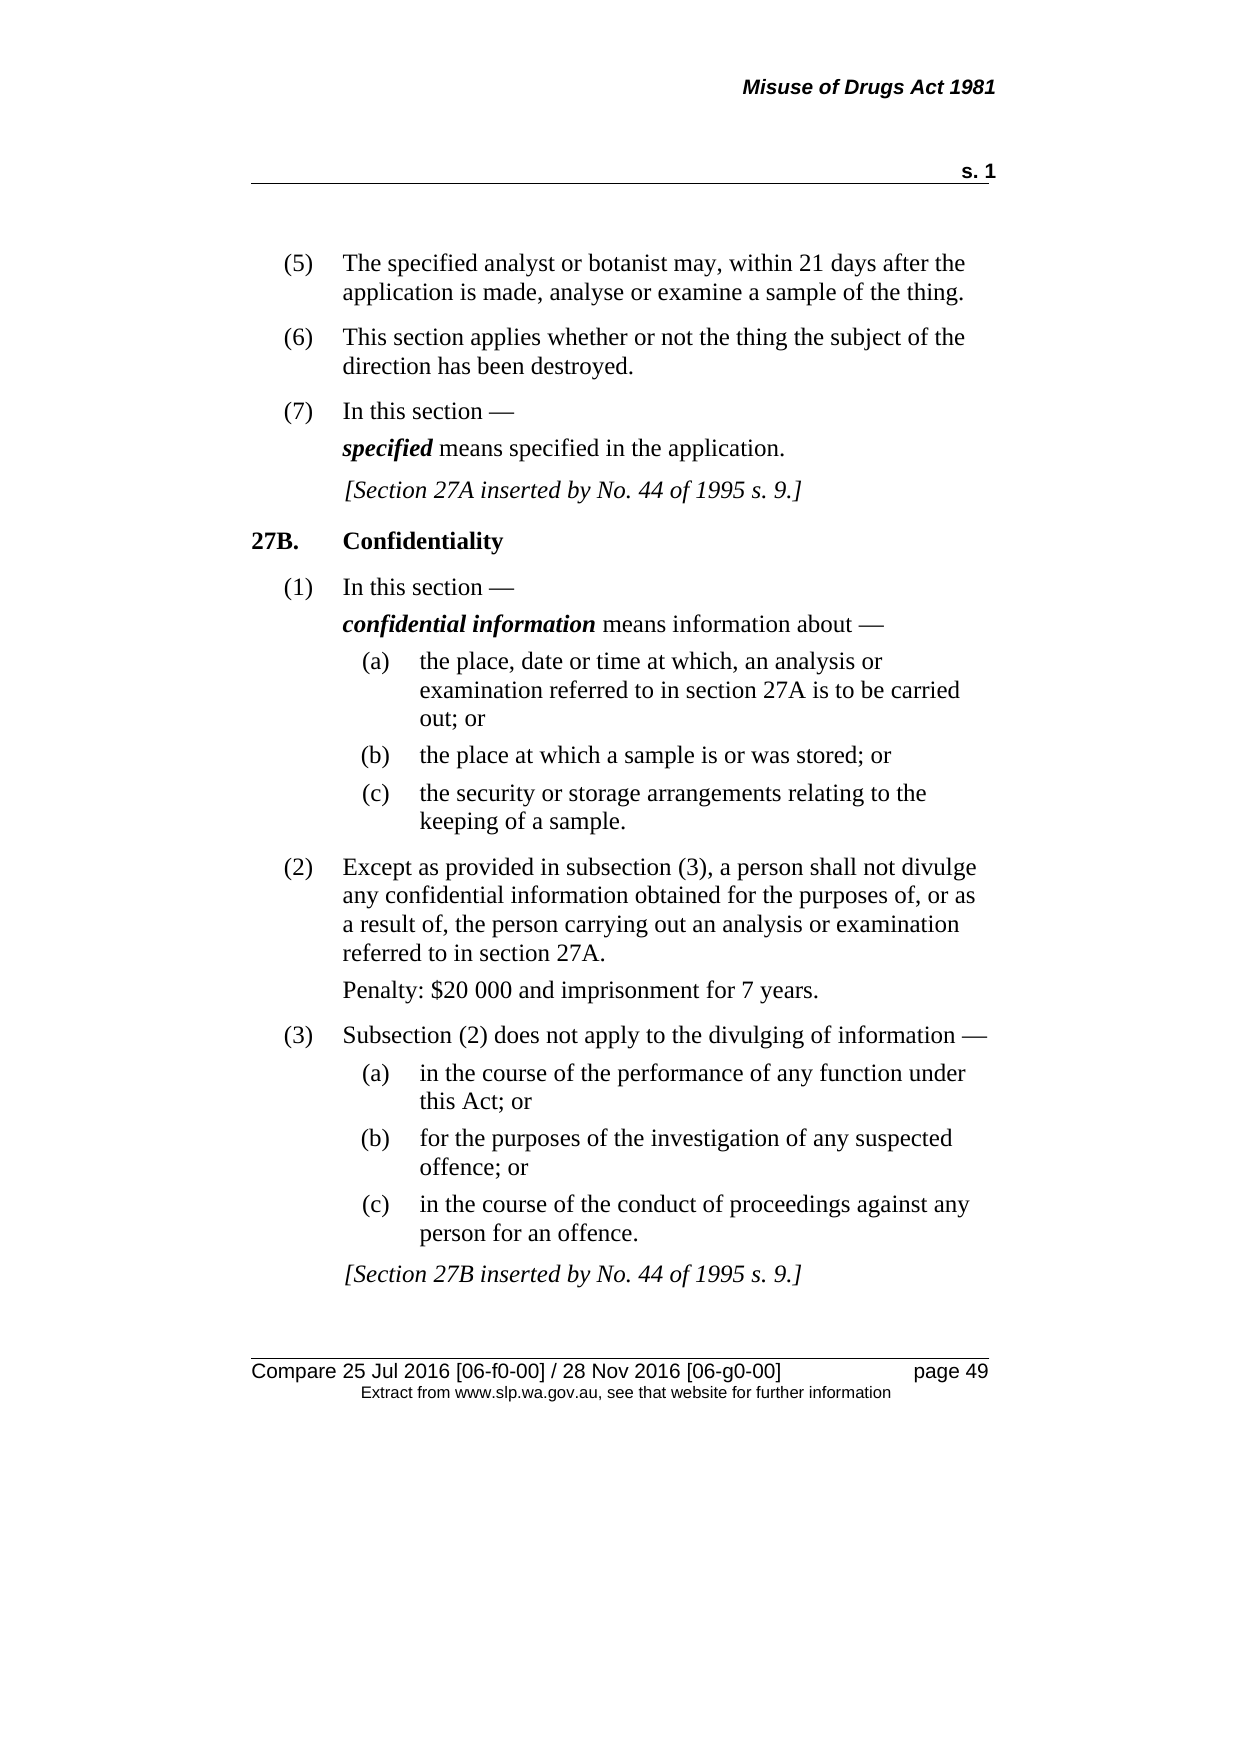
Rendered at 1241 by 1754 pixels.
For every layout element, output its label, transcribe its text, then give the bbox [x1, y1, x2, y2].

text [Section 27B inserted by No. 44 of 1995 s. 9.] [251, 1259, 989, 1288]
text (b) the place at which a sample is or was stored; or [251, 741, 989, 769]
text (a) in the course of the performance of any function under this Act; or [251, 1058, 989, 1115]
text (2) Except as provided in subsection (3), a person shall not divulge any confidential information obtained for the purposes of, or as a result of, the person carrying out an analysis or examination referred to in section 27A. [251, 852, 989, 967]
text [Section 27A inserted by No. 44 of 1995 s. 9.] [251, 475, 989, 503]
text (b) for the purposes of the investigation of any suspected offence; or [251, 1123, 989, 1181]
text (1) In this section — [251, 572, 989, 601]
text specified means specified in the application. [251, 433, 989, 462]
text (3) Subsection (2) does not apply to the divulging of information — [251, 1021, 989, 1049]
text (a) the place, date or time at which, an analysis or examination referred to in section 27A is to be carried out; or [251, 646, 989, 732]
text Penalty: $20 000 and imprisonment for 7 years. [251, 975, 989, 1004]
subtitle 27B. Confidentiality [251, 526, 989, 555]
text (c) the security or storage arrangements relating to the keeping of a sample. [251, 778, 989, 835]
text (7) In this section — [251, 396, 989, 425]
text (c) in the course of the conduct of proceedings against any person for an offence. [251, 1189, 989, 1247]
text (5) The specified analyst or botanist may, within 21 days after the application is made, analyse or examine a sample of the thing. [251, 248, 989, 306]
text confidential information means information about — [251, 609, 989, 638]
text (6) This section applies whether or not the thing the subject of the direction has been destroyed. [251, 322, 989, 380]
